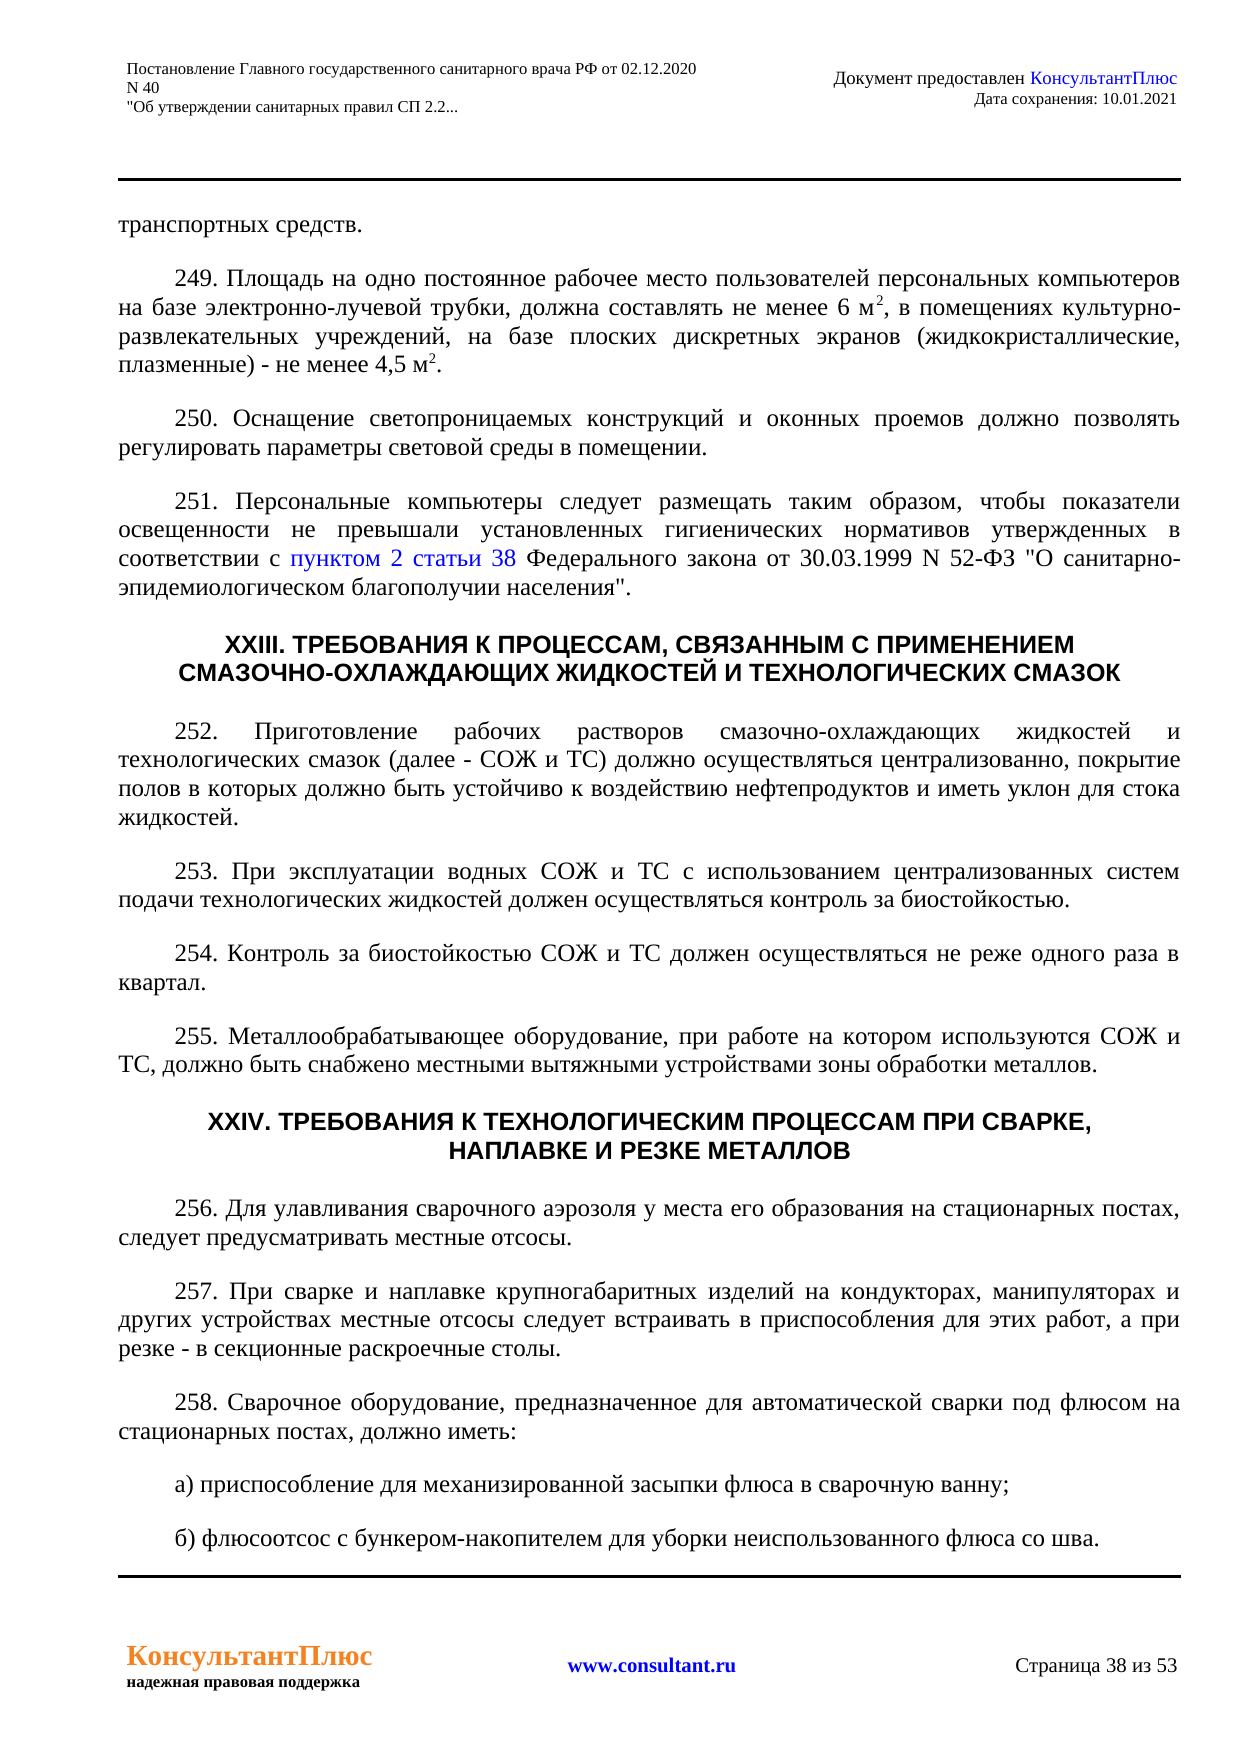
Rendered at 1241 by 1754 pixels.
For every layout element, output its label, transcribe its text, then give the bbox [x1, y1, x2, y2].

text 253. При эксплуатации водных СОЖ и ТС с использованием централизованных систем подачи технологических жидкостей должен осуществляться контроль за биостойкостью. [118, 856, 1181, 913]
text 252. Приготовление рабочих растворов смазочно-охлаждающих жидкостей и технологических смазок (далее - СОЖ и ТС) должно осуществляться централизованно, покрытие полов в которых должно быть устойчиво к воздействию нефтепродуктов и иметь уклон для стока жидкостей. [118, 716, 1181, 831]
title XXIII. ТРЕБОВАНИЯ К ПРОЦЕССАМ, СВЯЗАННЫМ С ПРИМЕНЕНИЕМ [118, 629, 1181, 658]
text 250. Оснащение светопроницаемых конструкций и оконных проемов должно позволять регулировать параметры световой среды в помещении. [118, 403, 1181, 461]
text 258. Сварочное оборудование, предназначенное для автоматической сварки под флюсом на стационарных постах, должно иметь: [118, 1387, 1181, 1444]
text а) приспособление для механизированной засыпки флюса в сварочную ванну; [118, 1469, 1181, 1498]
text б) флюсоотсос с бункером-накопителем для уборки неиспользованного флюса со шва. [118, 1523, 1181, 1552]
text 255. Металлообрабатывающее оборудование, при работе на котором используются СОЖ и ТС, должно быть снабжено местными вытяжными устройствами зоны обработки металлов. [118, 1021, 1181, 1078]
text 249. Площадь на одно постоянное рабочее место пользователей персональных компьютеров на базе электронно-лучевой трубки, должна составлять не менее 6 м2, в помещениях культурно-развлекательных учреждений, на базе плоских дискретных экранов (жидкокристаллические, плазменные) - не менее 4,5 м2. [118, 263, 1181, 378]
text 251. Персональные компьютеры следует размещать таким образом, чтобы показатели освещенности не превышали установленных гигиенических нормативов утвержденных в соответствии с пунктом 2 статьи 38 Федерального закона от 30.03.1999 N 52-ФЗ "О санитарно-эпидемиологическом благополучии населения". [118, 486, 1181, 601]
text 254. Контроль за биостойкостью СОЖ и ТС должен осуществляться не реже одного раза в квартал. [118, 938, 1181, 996]
title НАПЛАВКЕ И РЕЗКЕ МЕТАЛЛОВ [118, 1136, 1181, 1164]
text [118, 209, 1181, 238]
text 256. Для улавливания сварочного аэрозоля у места его образования на стационарных постах, следует предусматривать местные отсосы. [118, 1193, 1181, 1251]
title СМАЗОЧНО-ОХЛАЖДАЮЩИХ ЖИДКОСТЕЙ И ТЕХНОЛОГИЧЕСКИХ СМАЗОК [118, 658, 1181, 687]
text 257. При сварке и наплавке крупногабаритных изделий на кондукторах, манипуляторах и других устройствах местные отсосы следует встраивать в приспособления для этих работ, а при резке - в секционные раскроечные столы. [118, 1276, 1181, 1362]
title XXIV. ТРЕБОВАНИЯ К ТЕХНОЛОГИЧЕСКИМ ПРОЦЕССАМ ПРИ СВАРКЕ, [118, 1107, 1181, 1136]
